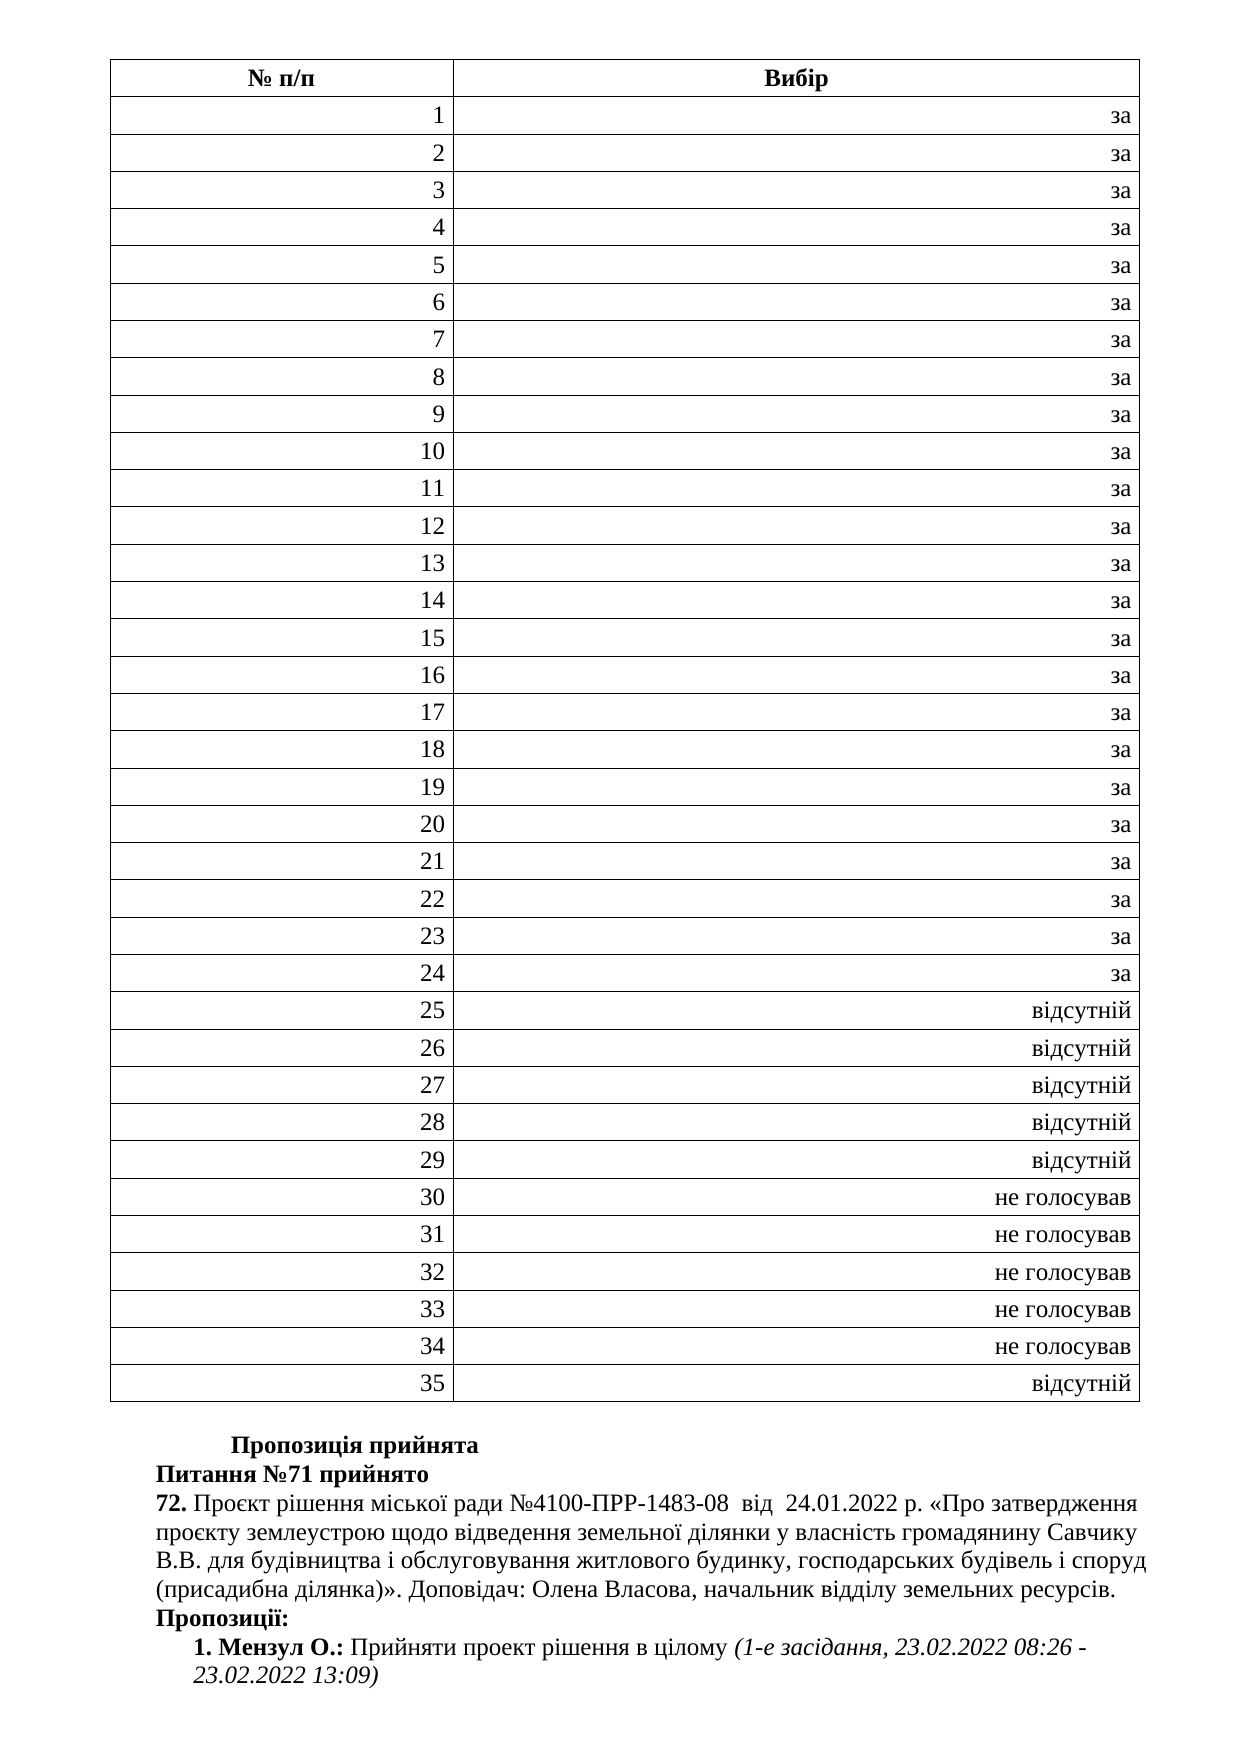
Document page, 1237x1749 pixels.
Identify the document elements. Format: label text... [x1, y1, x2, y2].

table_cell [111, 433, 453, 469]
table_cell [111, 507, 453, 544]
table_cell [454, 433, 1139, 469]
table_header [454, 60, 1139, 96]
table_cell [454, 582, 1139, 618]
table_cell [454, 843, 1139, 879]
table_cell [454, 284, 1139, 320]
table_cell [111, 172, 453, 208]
text Пропозиції: [156, 1603, 1148, 1632]
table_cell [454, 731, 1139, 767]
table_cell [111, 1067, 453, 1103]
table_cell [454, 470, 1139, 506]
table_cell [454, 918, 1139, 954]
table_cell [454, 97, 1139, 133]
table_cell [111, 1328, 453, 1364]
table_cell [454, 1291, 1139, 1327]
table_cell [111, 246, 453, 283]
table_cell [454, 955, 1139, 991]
text 1. Мензул О.: Прийняти проект рішення в цілому (1-е засідання, 23.02.2022 08:26 - 23.02.2022 13:09) [193, 1632, 1148, 1689]
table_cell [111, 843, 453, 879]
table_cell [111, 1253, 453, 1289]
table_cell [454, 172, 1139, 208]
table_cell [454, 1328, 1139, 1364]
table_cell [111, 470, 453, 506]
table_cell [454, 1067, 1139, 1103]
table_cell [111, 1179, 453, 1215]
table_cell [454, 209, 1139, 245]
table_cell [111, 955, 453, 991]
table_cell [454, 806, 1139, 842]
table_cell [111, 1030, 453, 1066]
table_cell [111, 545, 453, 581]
text 72. Проєкт рішення міської ради №4100-ПРР-1483-08 від 24.01.2022 р. «Про затвердження проєкту землеустрою щодо відведення земельної ділянки у власність громадянину Савчику В.В. для будівництва і обслуговування житлового будинку, господарських будівель і споруд (присадибна ділянка)». Доповідач: Олена Власова, начальник відділу земельних ресурсів. [156, 1488, 1148, 1603]
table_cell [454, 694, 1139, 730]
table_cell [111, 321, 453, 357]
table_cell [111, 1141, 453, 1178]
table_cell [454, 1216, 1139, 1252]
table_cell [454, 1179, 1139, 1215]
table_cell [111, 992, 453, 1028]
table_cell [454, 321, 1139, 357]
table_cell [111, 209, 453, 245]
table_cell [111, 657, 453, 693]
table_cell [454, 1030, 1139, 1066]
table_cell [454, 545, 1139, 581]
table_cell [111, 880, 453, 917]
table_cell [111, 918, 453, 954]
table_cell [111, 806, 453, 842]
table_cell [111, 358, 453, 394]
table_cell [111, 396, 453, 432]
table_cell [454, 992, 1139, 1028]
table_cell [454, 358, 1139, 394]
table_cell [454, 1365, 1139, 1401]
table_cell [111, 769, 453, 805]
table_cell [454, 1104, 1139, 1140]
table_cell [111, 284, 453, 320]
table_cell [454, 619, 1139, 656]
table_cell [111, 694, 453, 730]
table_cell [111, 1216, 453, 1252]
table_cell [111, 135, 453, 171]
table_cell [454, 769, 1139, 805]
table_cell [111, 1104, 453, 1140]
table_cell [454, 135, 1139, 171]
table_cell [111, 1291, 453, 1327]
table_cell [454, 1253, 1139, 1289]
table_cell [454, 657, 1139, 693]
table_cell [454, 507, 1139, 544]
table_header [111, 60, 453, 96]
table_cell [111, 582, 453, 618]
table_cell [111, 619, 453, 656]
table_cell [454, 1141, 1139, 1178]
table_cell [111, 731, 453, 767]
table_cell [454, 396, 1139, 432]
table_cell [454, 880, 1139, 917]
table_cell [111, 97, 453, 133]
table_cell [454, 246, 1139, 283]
text Питання №71 прийнято [156, 1459, 1148, 1488]
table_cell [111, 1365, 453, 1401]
text Пропозиція прийнята [231, 1402, 1148, 1459]
